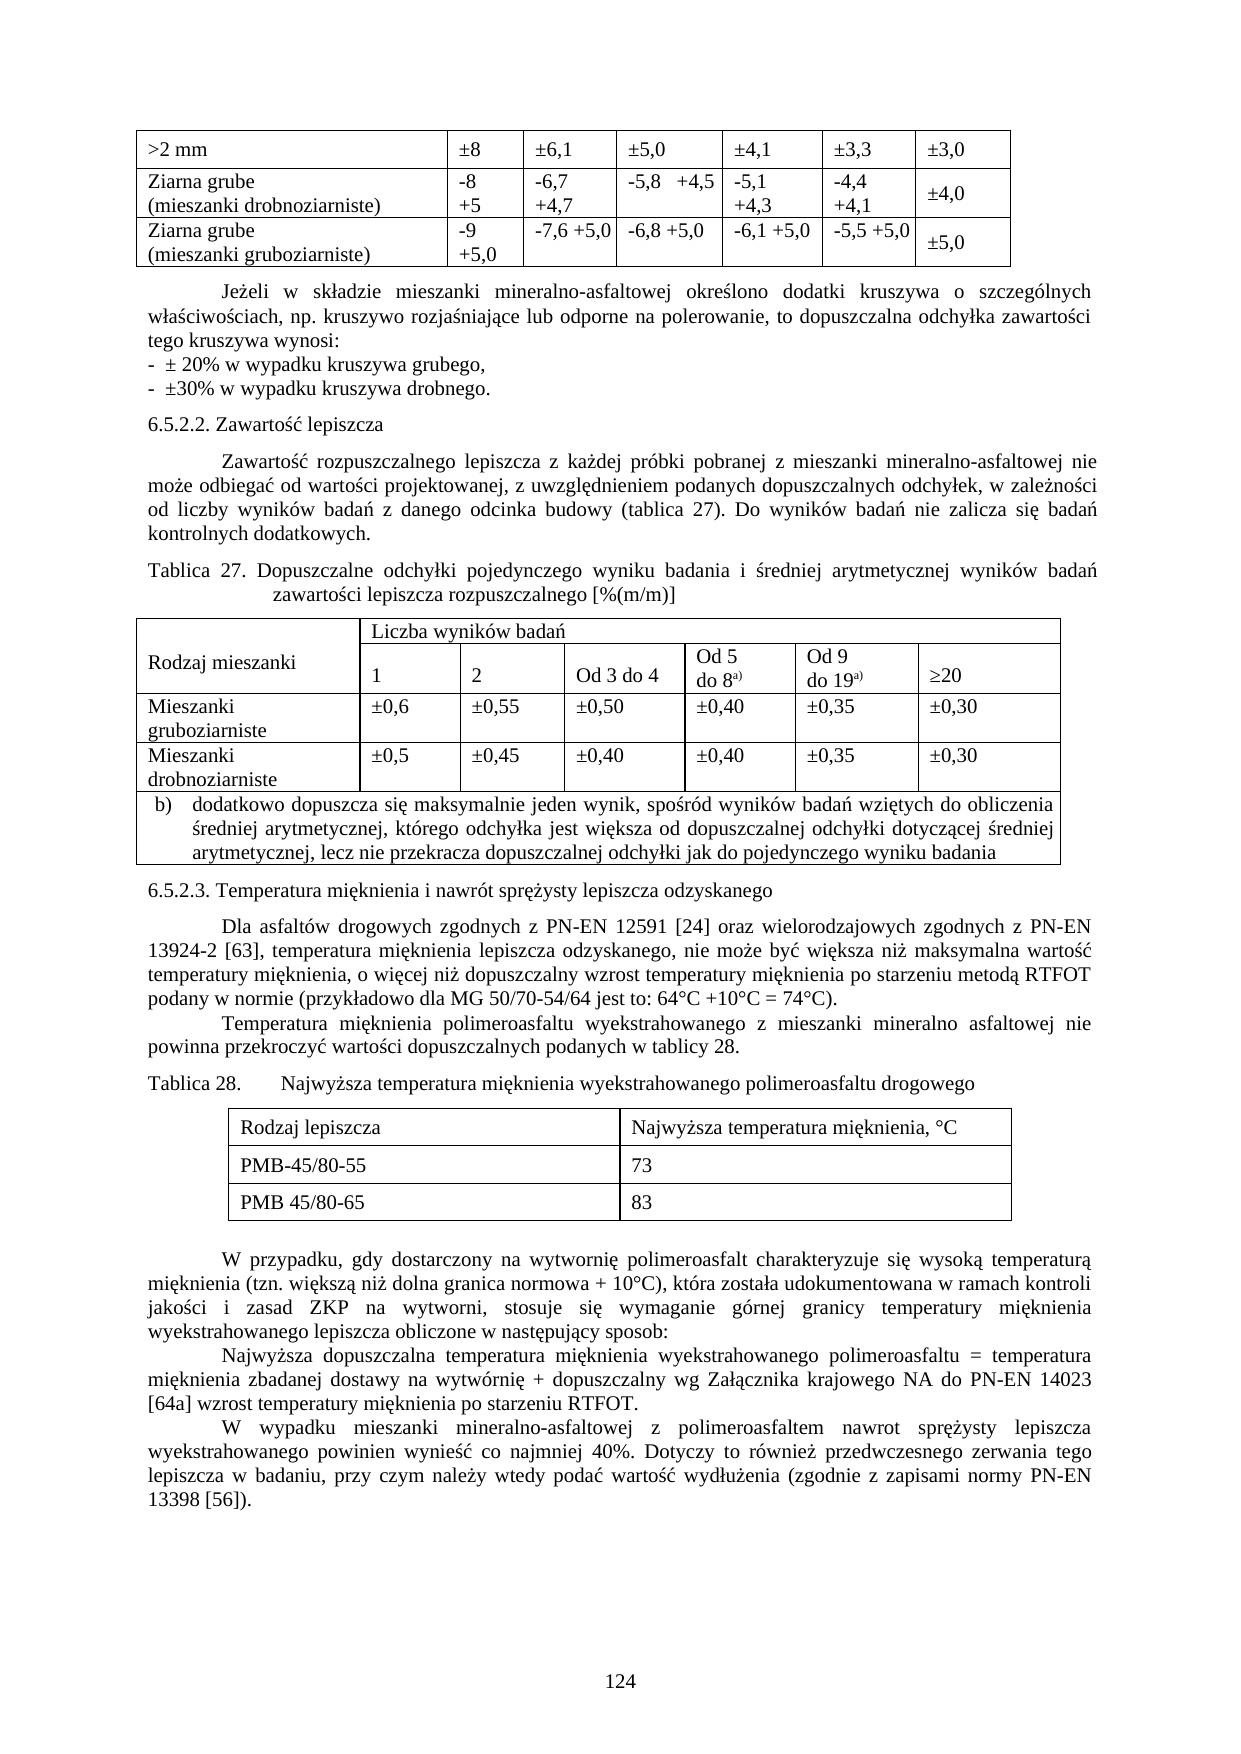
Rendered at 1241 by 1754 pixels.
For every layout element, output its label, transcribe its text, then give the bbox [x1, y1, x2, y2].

text Dla asfaltów drogowych zgodnych z PN-EN 12591 [24] oraz wielorodzajowych zgodnych z PN-EN 13924-2 [63], temperatura mięknienia lepiszcza odzyskanego, nie może być większa niż maksymalna wartość temperatury mięknienia, o więcej niż dopuszczalny wzrost temperatury mięknienia po starzeniu metodą RTFOT podany w normie (przykładowo dla MG 50/70-54/64 jest to: 64°C +10°C = 74°C). [148, 914, 1093, 1010]
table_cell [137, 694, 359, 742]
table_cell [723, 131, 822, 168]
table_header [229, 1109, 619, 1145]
text 6.5.2.3. Temperatura mięknienia i nawrót sprężysty lepiszcza odzyskanego [148, 878, 1093, 902]
text - ± 20% w wypadku kruszywa grubego, [148, 352, 1093, 376]
text W przypadku, gdy dostarczony na wytwornię polimeroasfalt charakteryzuje się wysoką temperaturą mięknienia (tzn. większą niż dolna granica normowa + 10°C), która została udokumentowana w ramach kontroli jakości i zasad ZKP na wytworni, stosuje się wymaganie górnej granicy temperatury mięknienia wyekstrahowanego lepiszcza obliczone w następujący sposob: [148, 1246, 1093, 1343]
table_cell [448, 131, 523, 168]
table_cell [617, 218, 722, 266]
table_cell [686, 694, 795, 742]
text W wypadku mieszanki mineralno-asfaltowej z polimeroasfaltem nawrot sprężysty lepiszcza wyekstrahowanego powinien wynieść co najmniej 40%. Dotyczy to również przedwczesnego zerwania tego lepiszcza w badaniu, przy czym należy wtedy podać wartość wydłużenia (zgodnie z zapisami normy PN-EN 13398 [56]). [148, 1415, 1093, 1511]
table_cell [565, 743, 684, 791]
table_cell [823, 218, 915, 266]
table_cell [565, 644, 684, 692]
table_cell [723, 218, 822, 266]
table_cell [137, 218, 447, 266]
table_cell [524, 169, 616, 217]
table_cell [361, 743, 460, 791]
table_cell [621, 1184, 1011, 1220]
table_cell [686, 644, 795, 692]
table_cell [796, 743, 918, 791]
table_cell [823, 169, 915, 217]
text Tablica 28. Najwyższa temperatura mięknienia wyekstrahowanego polimeroasfaltu drogowego [148, 1071, 1093, 1095]
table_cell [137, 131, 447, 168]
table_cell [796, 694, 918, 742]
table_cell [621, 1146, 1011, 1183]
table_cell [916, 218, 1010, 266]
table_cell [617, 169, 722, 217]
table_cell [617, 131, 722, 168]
text Zawartość rozpuszczalnego lepiszcza z każdej próbki pobranej z mieszanki mineralno-asfaltowej nie może odbiegać od wartości projektowanej, z uwzględnieniem podanych dopuszczalnych odchyłek, w zależności od liczby wyników badań z danego odcinka budowy (tablica 27). Do wyników badań nie zalicza się badań kontrolnych dodatkowych. [148, 449, 1098, 545]
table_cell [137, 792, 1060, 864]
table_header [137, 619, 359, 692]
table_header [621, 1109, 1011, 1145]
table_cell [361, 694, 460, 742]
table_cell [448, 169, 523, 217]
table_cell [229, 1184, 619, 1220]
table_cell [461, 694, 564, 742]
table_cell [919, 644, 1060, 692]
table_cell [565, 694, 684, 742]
text - ±30% w wypadku kruszywa drobnego. [148, 376, 1093, 400]
text 6.5.2.2. Zawartość lepiszcza [148, 412, 1093, 436]
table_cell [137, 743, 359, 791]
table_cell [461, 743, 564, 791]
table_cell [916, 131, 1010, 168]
text Najwyższa dopuszczalna temperatura mięknienia wyekstrahowanego polimeroasfaltu = temperatura mięknienia zbadanej dostawy na wytwórnię + dopuszczalny wg Załącznika krajowego NA do PN-EN 14023 [64a] wzrost temperatury mięknienia po starzeniu RTFOT. [148, 1343, 1093, 1415]
text Jeżeli w składzie mieszanki mineralno-asfaltowej określono dodatki kruszywa o szczególnych właściwościach, np. kruszywo rozjaśniające lub odporne na polerowanie, to dopuszczalna odchyłka zawartości tego kruszywa wynosi: [148, 279, 1093, 352]
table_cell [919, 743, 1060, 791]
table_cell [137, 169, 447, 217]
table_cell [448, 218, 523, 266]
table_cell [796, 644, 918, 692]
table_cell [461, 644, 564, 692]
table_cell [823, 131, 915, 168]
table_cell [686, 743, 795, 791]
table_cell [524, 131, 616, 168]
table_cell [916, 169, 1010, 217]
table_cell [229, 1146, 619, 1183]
text Tablica 27. Dopuszczalne odchyłki pojedynczego wyniku badania i średniej arytmetycznej wyników badań zawartości lepiszcza rozpuszczalnego [%(m/m)] [148, 558, 1098, 606]
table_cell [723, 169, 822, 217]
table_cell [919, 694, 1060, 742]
text Temperatura mięknienia polimeroasfaltu wyekstrahowanego z mieszanki mineralno asfaltowej nie powinna przekroczyć wartości dopuszczalnych podanych w tablicy 28. [148, 1010, 1093, 1058]
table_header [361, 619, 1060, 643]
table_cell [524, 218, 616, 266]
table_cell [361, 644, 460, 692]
